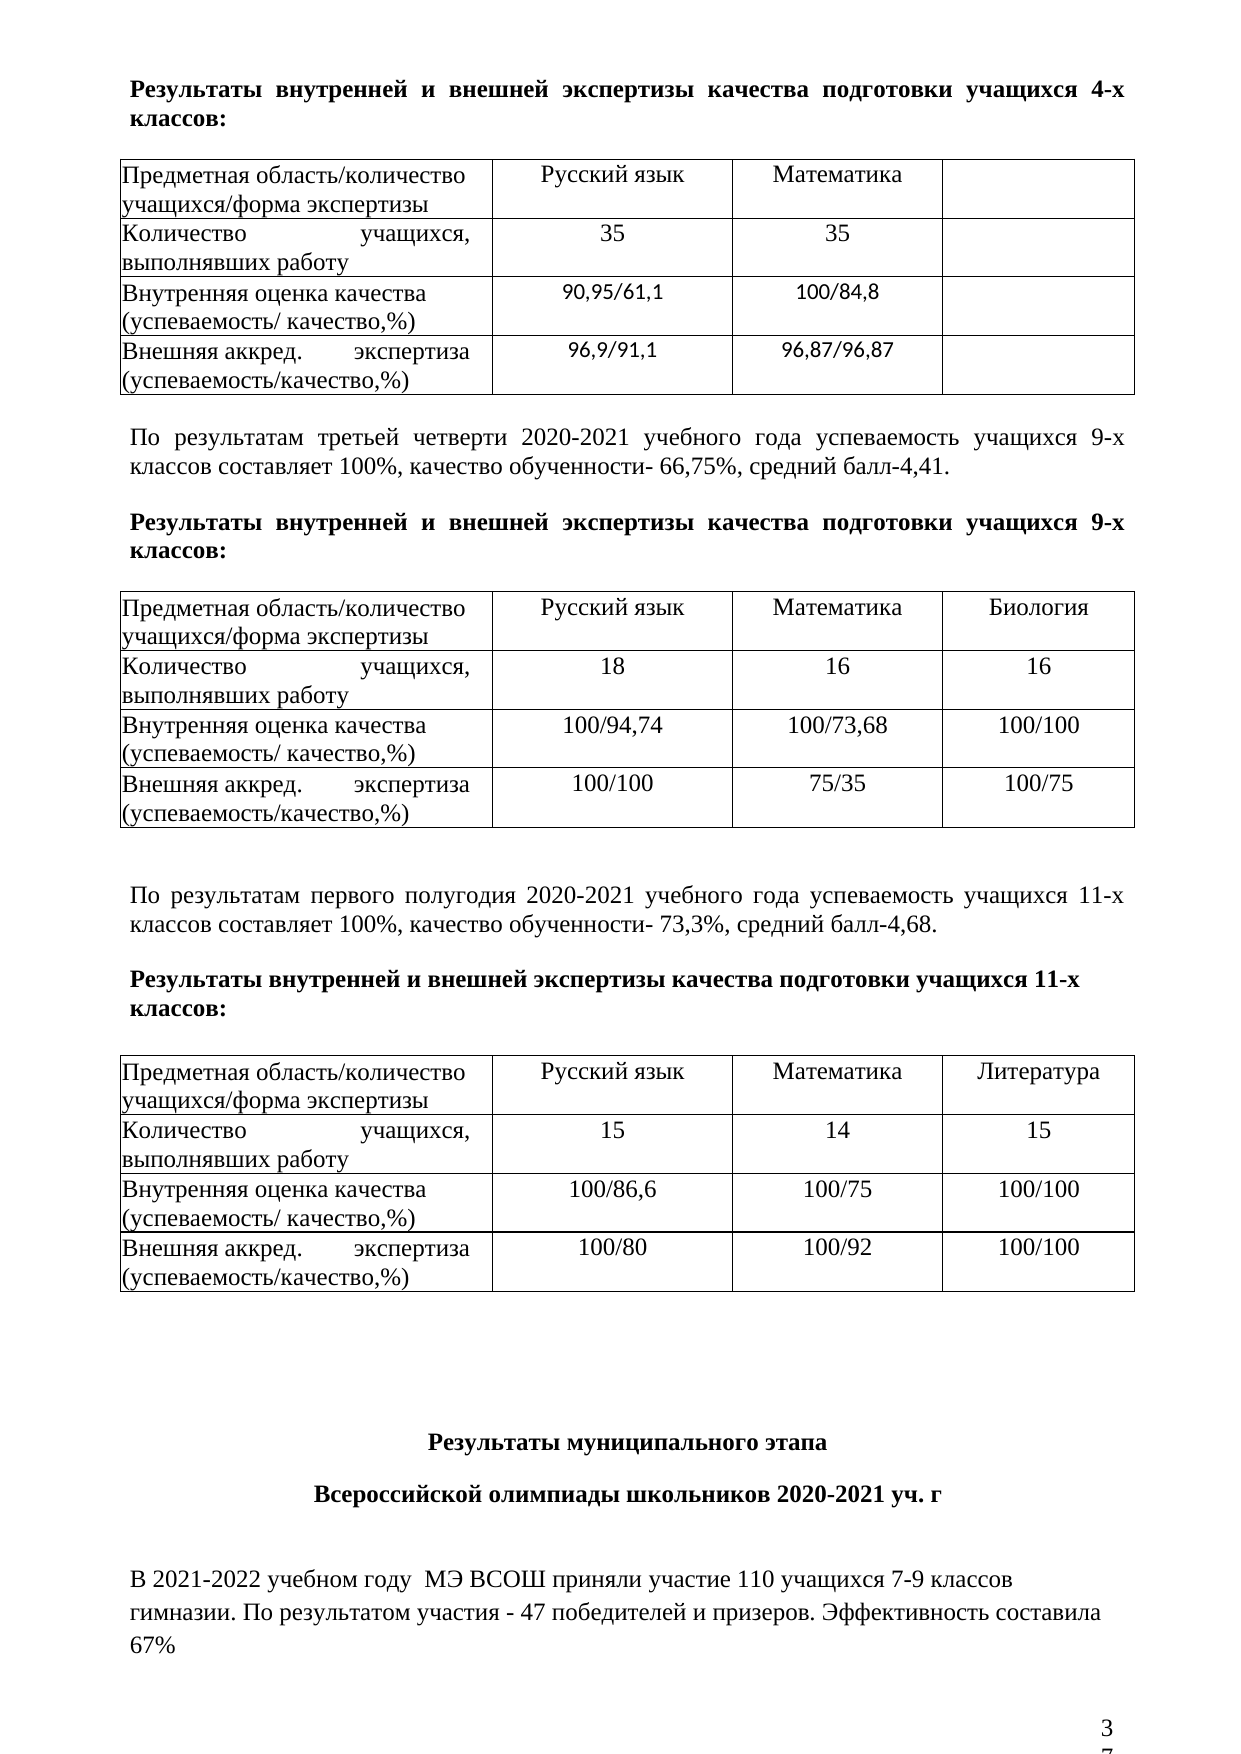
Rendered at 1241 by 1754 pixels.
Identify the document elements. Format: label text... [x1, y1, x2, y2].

table_cell 96,9/91,1 [493, 336, 732, 394]
table_cell 16 [733, 651, 942, 709]
table_cell Внутренняя оценка качества (успеваемость/ качество,%) [121, 710, 492, 767]
table_header [943, 160, 1134, 217]
table_cell 100/100 [943, 710, 1134, 767]
table_cell 100/73,68 [733, 710, 942, 767]
table_header Биология [943, 592, 1134, 650]
table_cell Количество учащихся, выполнявших работу [121, 1115, 492, 1173]
table_cell 100/100 [943, 1174, 1134, 1231]
table_cell 100/100 [493, 768, 732, 827]
table_header Литература [943, 1056, 1134, 1114]
table_cell 100/84,8 [733, 277, 942, 334]
table_cell 15 [943, 1115, 1134, 1173]
table_cell 15 [493, 1115, 732, 1173]
table_cell 100/75 [733, 1174, 942, 1231]
text Всероссийской олимпиады школьников 2020-2021 уч. г [129, 1479, 1126, 1508]
table_header Математика [733, 1056, 942, 1114]
table_header Математика [733, 592, 942, 650]
text Результаты внутренней и внешней экспертизы качества подготовки учащихся 9-х классов: [129, 507, 1126, 564]
table_cell 100/80 [493, 1233, 732, 1291]
text Результаты внутренней и внешней экспертизы качества подготовки учащихся 4-х классов: [129, 74, 1126, 131]
text Результаты муниципального этапа [129, 1427, 1126, 1456]
table_header Математика [733, 160, 942, 217]
table_cell 100/92 [733, 1233, 942, 1291]
table_cell 35 [733, 219, 942, 276]
table_cell 100/75 [943, 768, 1134, 827]
table_cell 35 [493, 219, 732, 276]
table_cell Внешняя аккред. экспертиза (успеваемость/качество,%) [121, 768, 492, 827]
table_cell Количество учащихся, выполнявших работу [121, 651, 492, 709]
table_cell 90,95/61,1 [493, 277, 732, 334]
table_cell [943, 336, 1134, 394]
table_cell 14 [733, 1115, 942, 1173]
table_cell 100/94,74 [493, 710, 732, 767]
table_cell Внешняя аккред. экспертиза (успеваемость/качество,%) [121, 336, 492, 394]
table_header Предметная область/количество учащихся/форма экспертизы [121, 592, 492, 650]
text Результаты внутренней и внешней экспертизы качества подготовки учащихся 11-х классов: [129, 964, 1126, 1022]
table_cell Внутренняя оценка качества (успеваемость/ качество,%) [121, 1174, 492, 1231]
text По результатам первого полугодия 2020-2021 учебного года успеваемость учащихся 11-х классов составляет 100%, качество обученности- 73,3%, средний балл-4,68. [129, 880, 1126, 937]
table_cell Внешняя аккред. экспертиза (успеваемость/качество,%) [121, 1233, 492, 1291]
table_cell Внутренняя оценка качества (успеваемость/ качество,%) [121, 277, 492, 334]
table_header Русский язык [493, 160, 732, 217]
table_header Русский язык [493, 592, 732, 650]
text По результатам третьей четверти 2020-2021 учебного года успеваемость учащихся 9-х классов составляет 100%, качество обученности- 66,75%, средний балл-4,41. [129, 422, 1126, 479]
table_cell 100/86,6 [493, 1174, 732, 1231]
table_cell [943, 277, 1134, 334]
table_header Предметная область/количество учащихся/форма экспертизы [121, 1056, 492, 1114]
table_cell 100/100 [943, 1233, 1134, 1291]
table_cell 18 [493, 651, 732, 709]
table_cell 16 [943, 651, 1134, 709]
table_cell Количество учащихся, выполнявших работу [121, 219, 492, 276]
table_cell [943, 219, 1134, 276]
text В 2021-2022 учебном году МЭ ВСОШ приняли участие 110 учащихся 7-9 классов гимназии. По результатом участия - 47 победителей и призеров. Эффективность составила 67% [129, 1564, 1126, 1659]
table_cell 96,87/96,87 [733, 336, 942, 394]
table_header Русский язык [493, 1056, 732, 1114]
table_header Предметная область/количество учащихся/форма экспертизы [121, 160, 492, 217]
table_cell 75/35 [733, 768, 942, 827]
